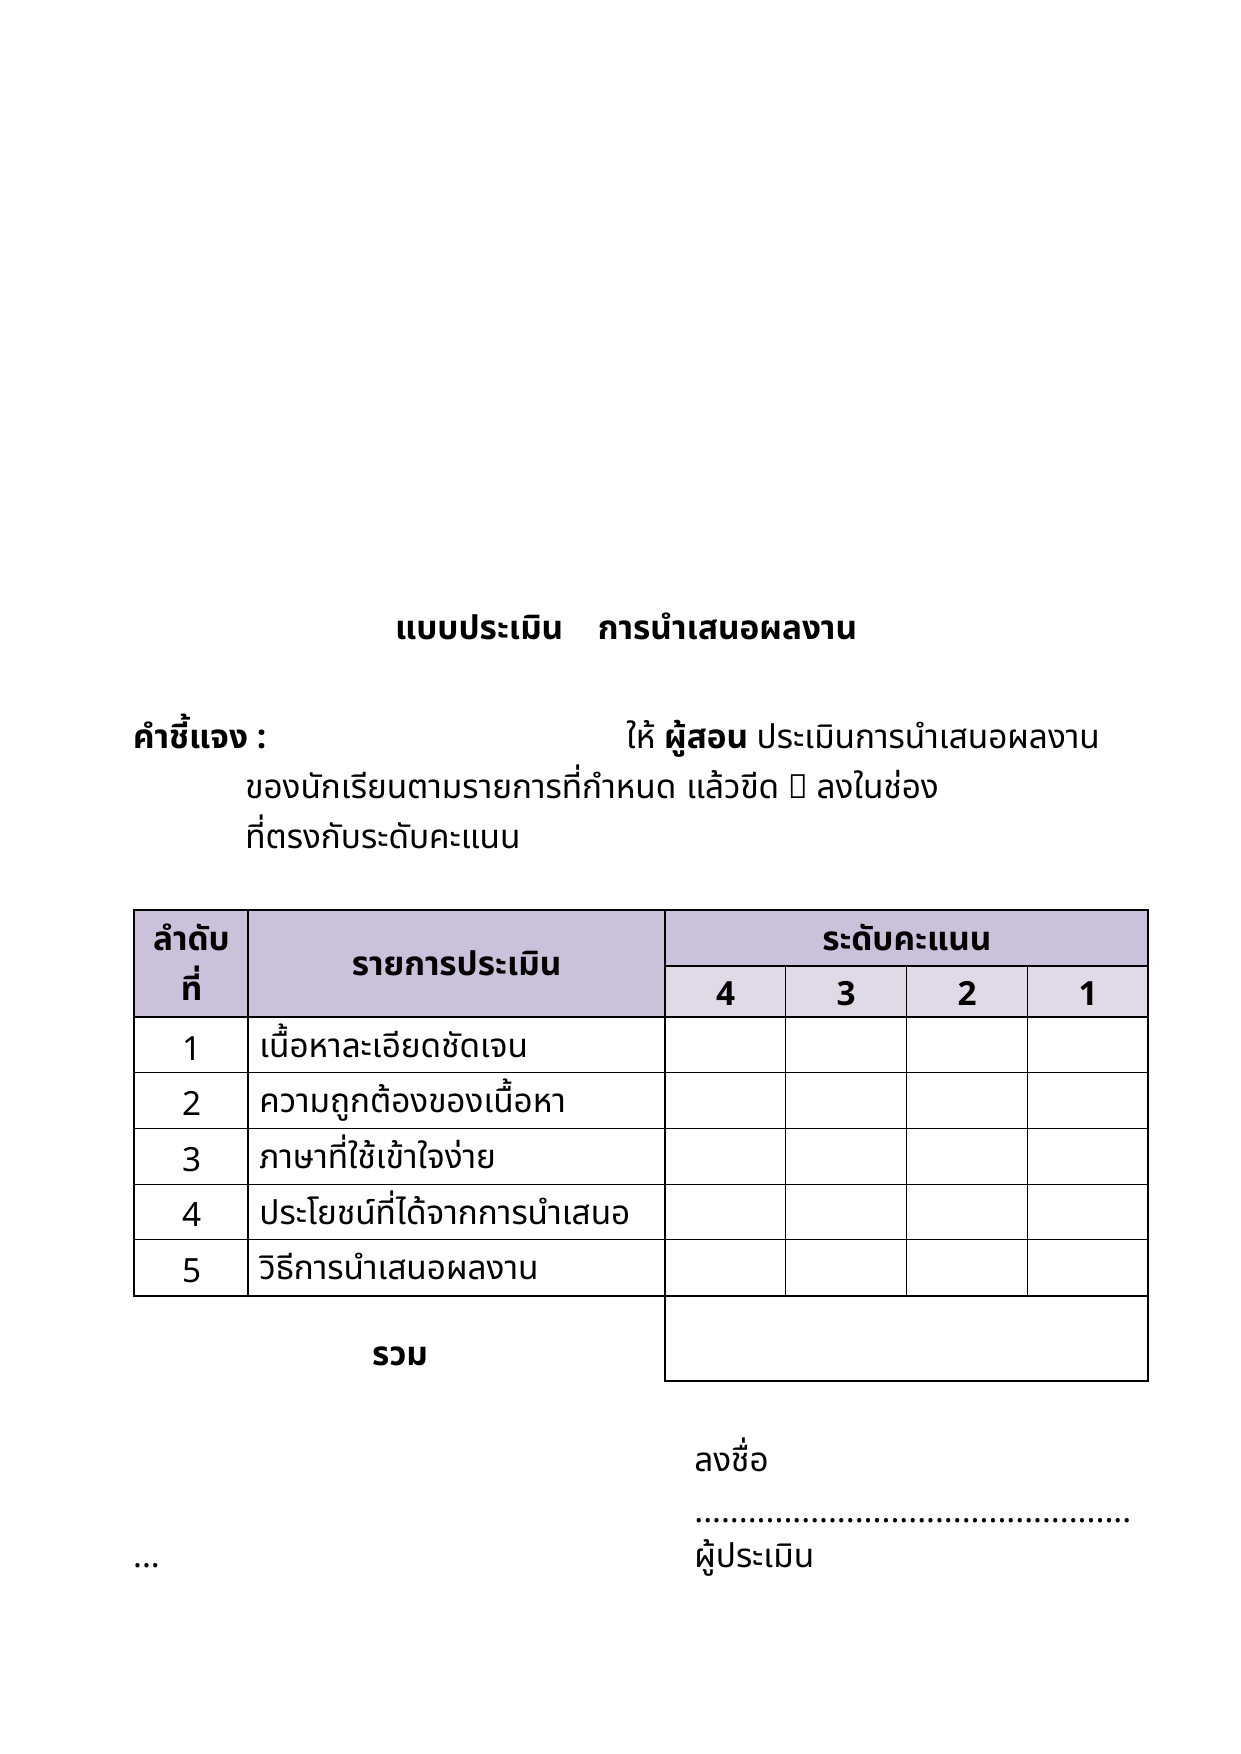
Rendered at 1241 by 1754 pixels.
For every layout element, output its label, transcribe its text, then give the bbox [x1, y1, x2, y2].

table_header ระดับคะแนน [666, 911, 1147, 965]
text ที่ตรงกับระดับคะแนน [133, 813, 1137, 864]
table_cell 3 [135, 1129, 247, 1183]
table_cell [786, 1073, 906, 1128]
table_cell [666, 1129, 785, 1183]
text แบบประเมิน การนำเสนอผลงาน [133, 604, 1119, 654]
table_header ลำดับที่ [135, 911, 247, 1016]
table_cell รวม [134, 1297, 664, 1380]
table_cell [666, 1185, 785, 1239]
table_cell 1 [1028, 967, 1147, 1016]
table_cell 5 [135, 1240, 247, 1295]
table_cell [666, 1297, 1147, 1380]
table_cell [1028, 1073, 1147, 1128]
table_cell [786, 1129, 906, 1183]
table_cell [786, 1240, 906, 1295]
table_cell [666, 1240, 785, 1295]
table_cell [1028, 1129, 1147, 1183]
table_cell [907, 1129, 1027, 1183]
table_cell วิธีการนำเสนอผลงาน [249, 1240, 664, 1295]
table_cell [1028, 1240, 1147, 1295]
table_header รายการประเมิน [249, 911, 664, 1016]
text ลงชื่อ .................................................... ผู้ประเมิน [133, 1436, 1137, 1582]
table_cell 4 [135, 1185, 247, 1239]
table_cell เนื้อหาละเอียดชัดเจน [249, 1018, 664, 1072]
table_cell ความถูกต้องของเนื้อหา [249, 1073, 664, 1128]
table_cell [786, 1018, 906, 1072]
text คำชี้แจง : ให้ ผู้สอน ประเมินการนำเสนอผลงานของนักเรียนตามรายการที่กำหนด แล้วขีด ลงในช่อง [133, 712, 1137, 813]
table_cell [666, 1018, 785, 1072]
table_cell 4 [666, 967, 785, 1016]
table_cell 1 [135, 1018, 247, 1072]
table_cell [786, 1185, 906, 1239]
table_cell 3 [786, 967, 906, 1016]
table_cell [666, 1073, 785, 1128]
table_cell [907, 1185, 1027, 1239]
table_cell [907, 1018, 1027, 1072]
table_cell ภาษาที่ใช้เข้าใจง่าย [249, 1129, 664, 1183]
table_cell ประโยชน์ที่ได้จากการนำเสนอ [249, 1185, 664, 1239]
table_cell [907, 1240, 1027, 1295]
table_cell 2 [907, 967, 1027, 1016]
table_cell 2 [135, 1073, 247, 1128]
table_cell [1028, 1185, 1147, 1239]
table_cell [907, 1073, 1027, 1128]
table_cell [1028, 1018, 1147, 1072]
